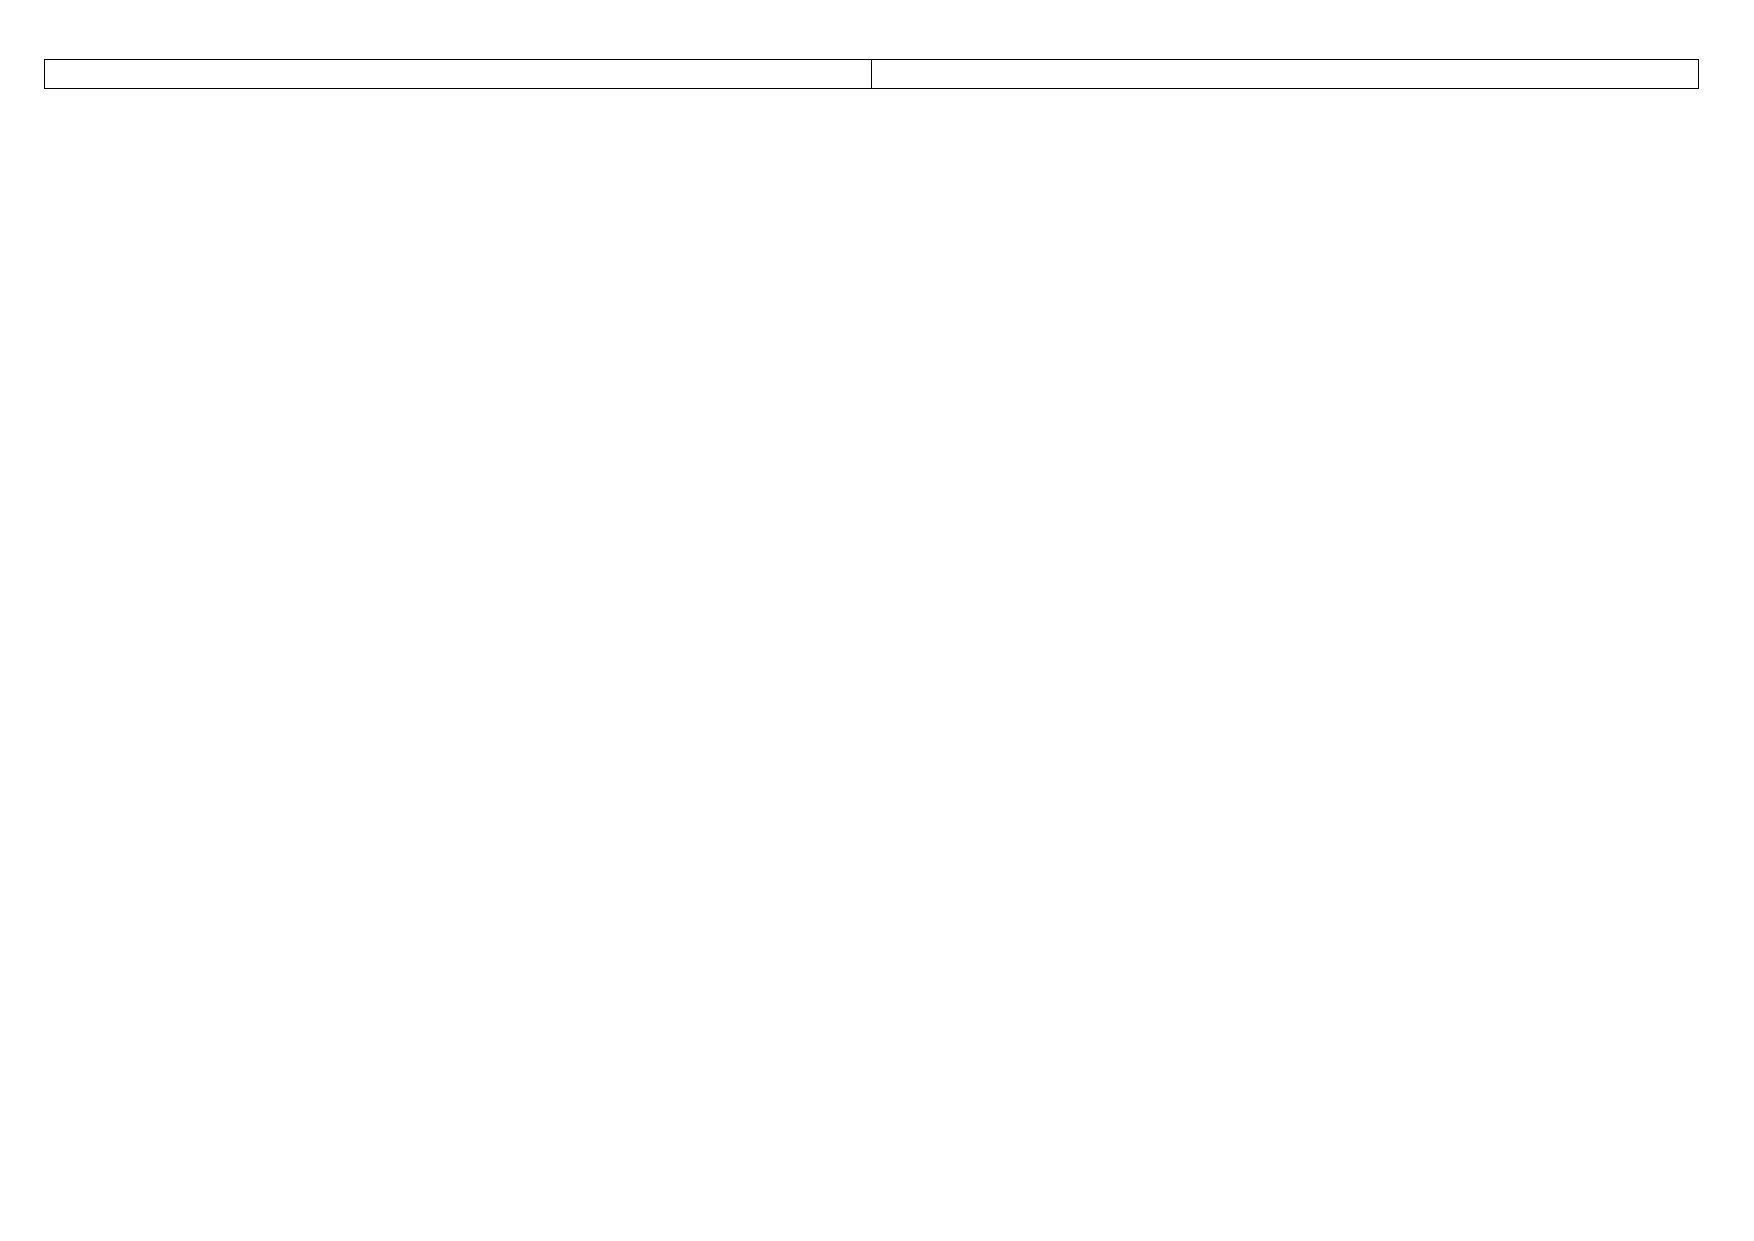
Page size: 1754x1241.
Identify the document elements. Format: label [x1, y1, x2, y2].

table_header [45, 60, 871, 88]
table_header [872, 60, 1698, 88]
